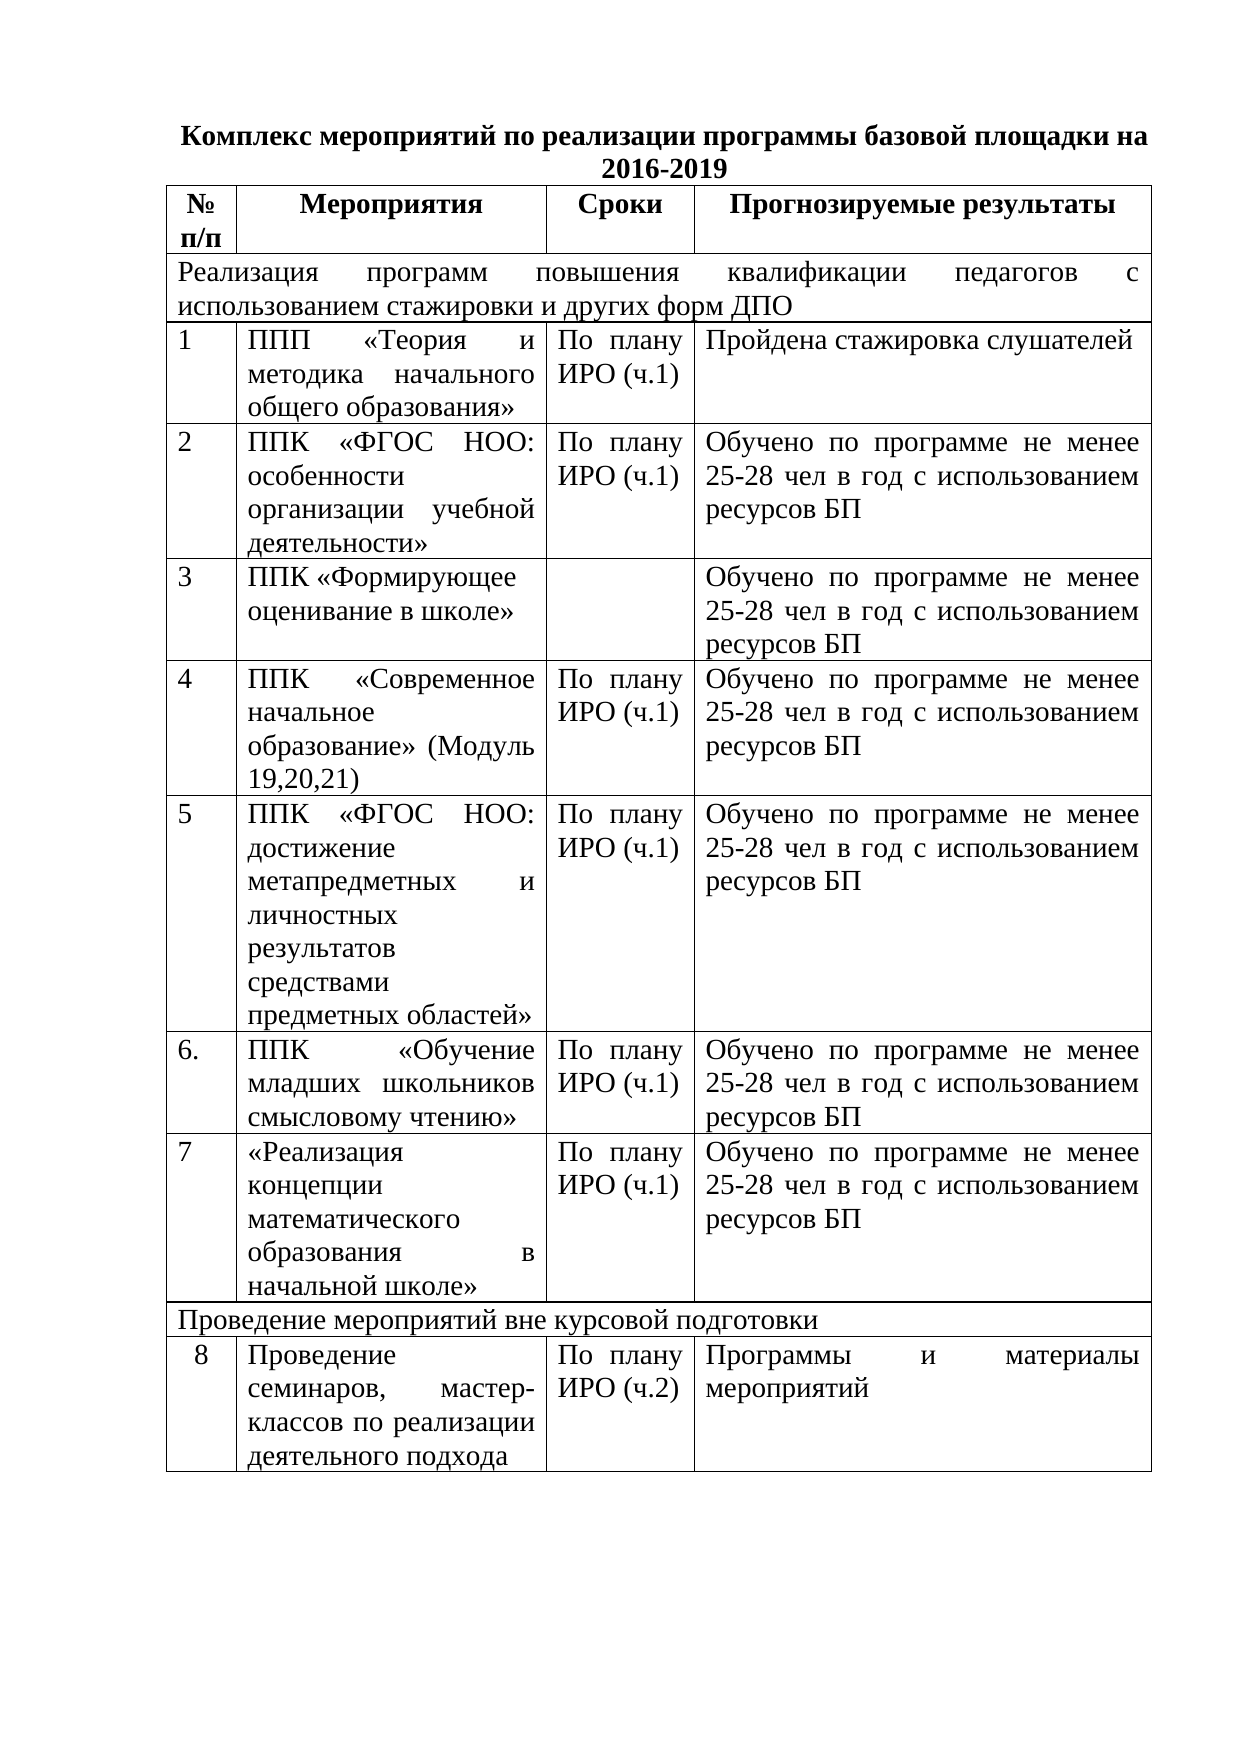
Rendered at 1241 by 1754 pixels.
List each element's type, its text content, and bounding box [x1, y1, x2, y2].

table_cell 2 [167, 424, 236, 558]
table_cell ППП «Теория и методика начального общего образования» [237, 323, 546, 423]
table_cell По плану ИРО (ч.1) [547, 661, 694, 795]
text Комплекс мероприятий по реализации программы базовой площадки на 2016-2019 [177, 118, 1152, 185]
table_header № п/п [167, 186, 236, 253]
table_cell По плану ИРО (ч.1) [547, 323, 694, 423]
table_cell По плану ИРО (ч.2) [547, 1337, 694, 1471]
table_cell ППК «Обучение младших школьников смысловому чтению» [237, 1032, 546, 1133]
table_cell Пройдена стажировка слушателей [695, 323, 1151, 423]
table_cell Обучено по программе не менее 25-28 чел в год с использованием ресурсов БП [695, 661, 1151, 795]
table_cell Обучено по программе не менее 25-28 чел в год с использованием ресурсов БП [695, 424, 1151, 558]
table_cell 1 [167, 323, 236, 423]
table_cell ППК «Формирующее оценивание в школе» [237, 559, 546, 660]
table_cell 8 [167, 1337, 236, 1471]
table_cell «Реализация концепции математического образования в начальной школе» [237, 1134, 546, 1301]
table_header Мероприятия [237, 186, 546, 253]
table_cell ППК «ФГОС НОО: особенности организации учебной деятельности» [237, 424, 546, 558]
table_cell 6. [167, 1032, 236, 1133]
table_cell Обучено по программе не менее 25-28 чел в год с использованием ресурсов БП [695, 1032, 1151, 1133]
table_cell Проведение семинаров, мастер-классов по реализации деятельного подхода [237, 1337, 546, 1471]
table_cell 3 [167, 559, 236, 660]
table_cell 5 [167, 796, 236, 1031]
table_cell Обучено по программе не менее 25-28 чел в год с использованием ресурсов БП [695, 559, 1151, 660]
table_cell 4 [167, 661, 236, 795]
table_cell По плану ИРО (ч.1) [547, 796, 694, 1031]
table_cell [547, 559, 694, 660]
table_cell По плану ИРО (ч.1) [547, 1032, 694, 1133]
table_cell Обучено по программе не менее 25-28 чел в год с использованием ресурсов БП [695, 796, 1151, 1031]
table_cell ППК «Современное начальное образование» (Модуль 19,20,21) [237, 661, 546, 795]
table_cell Программы и материалы мероприятий [695, 1337, 1151, 1471]
table_cell Проведение мероприятий вне курсовой подготовки [167, 1303, 1151, 1336]
table_cell Реализация программ повышения квалификации педагогов с использованием стажировки и других форм ДПО [167, 254, 1151, 321]
table_header Сроки [547, 186, 694, 253]
table_cell По плану ИРО (ч.1) [547, 424, 694, 558]
table_header Прогнозируемые результаты [695, 186, 1151, 253]
table_cell По плану ИРО (ч.1) [547, 1134, 694, 1301]
table_cell 7 [167, 1134, 236, 1301]
table_cell ППК «ФГОС НОО: достижение метапредметных и личностных результатов средствами предметных областей» [237, 796, 546, 1031]
table_cell Обучено по программе не менее 25-28 чел в год с использованием ресурсов БП [695, 1134, 1151, 1301]
